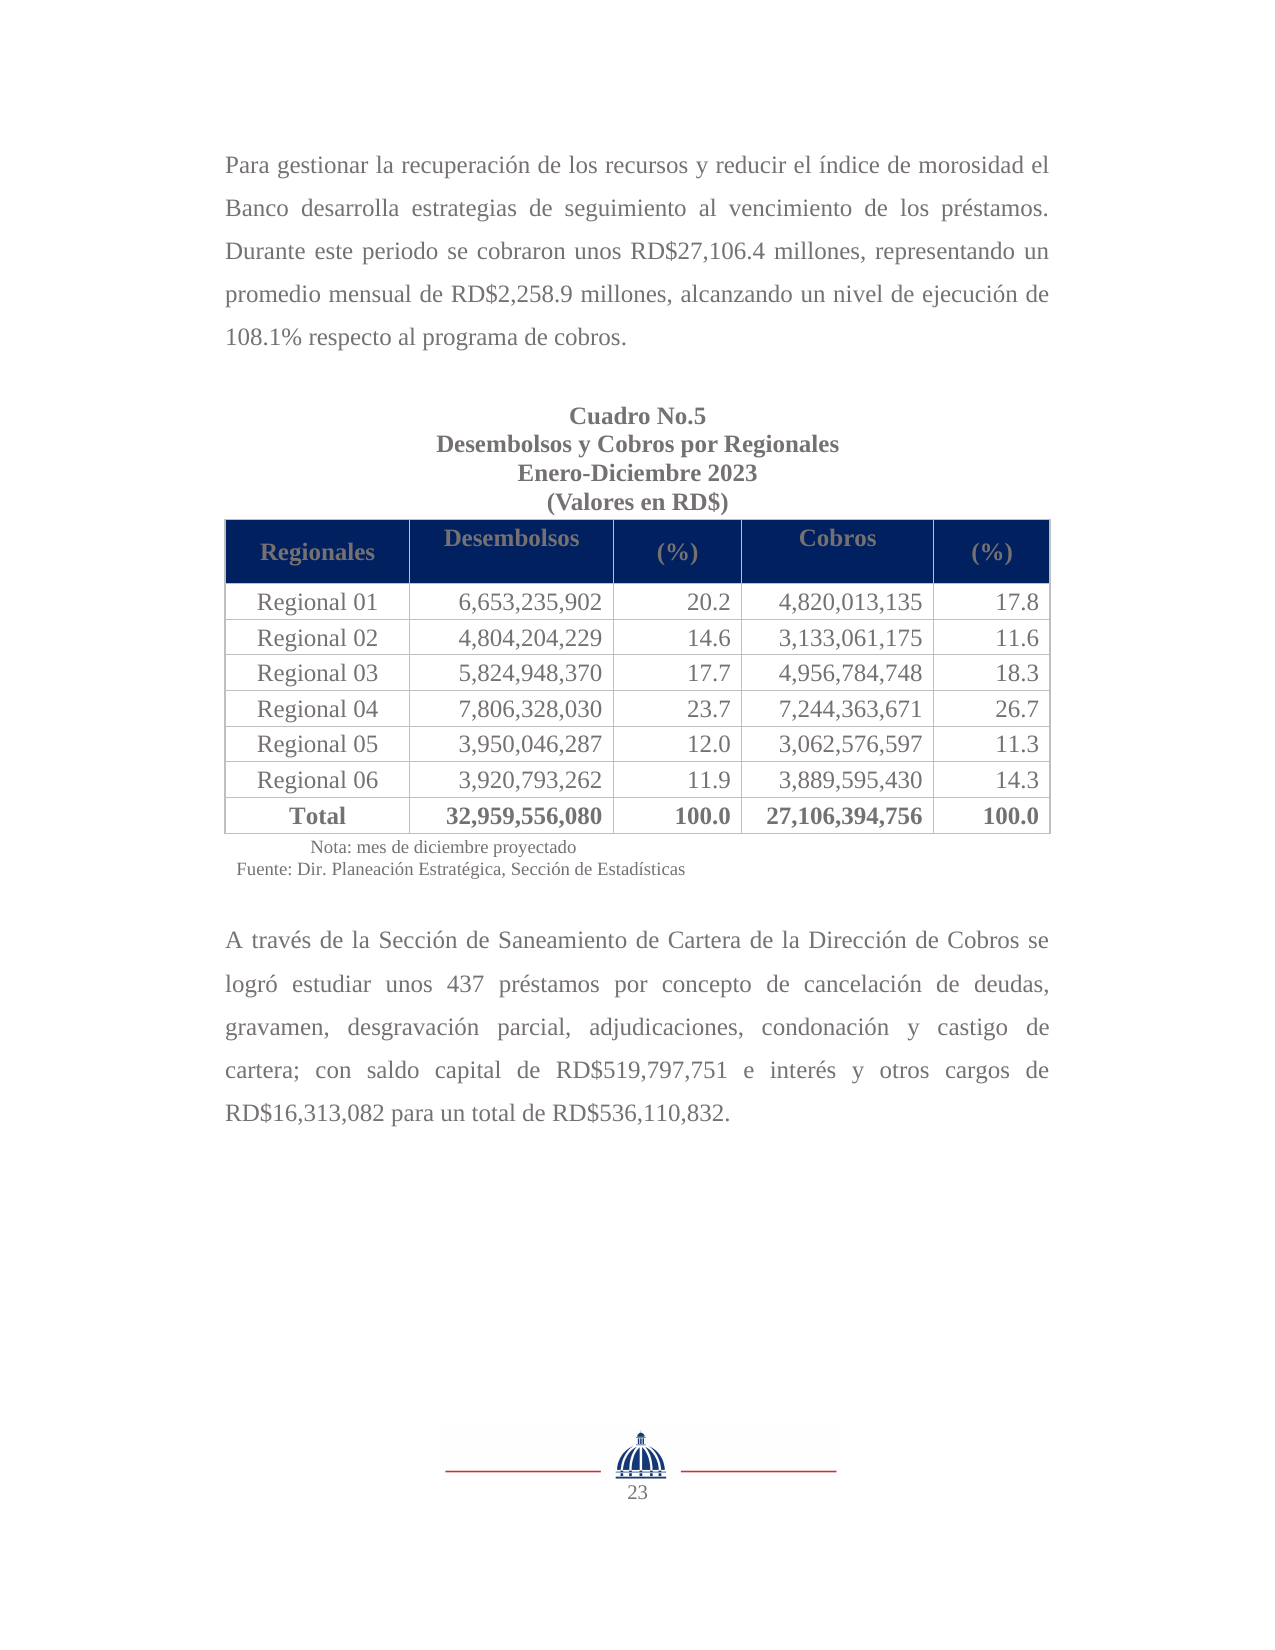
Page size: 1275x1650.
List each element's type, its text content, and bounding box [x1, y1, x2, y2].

table_cell 12.0 [614, 727, 741, 761]
table_cell 11.6 [934, 620, 1049, 654]
text A través de la Sección de Saneamiento de Cartera de la Dirección de Cobros se logró estudiar unos 437 préstamos por concepto de cancelación de deudas, gravamen, desgravación parcial, adjudicaciones, condonación y castigo de cartera; con saldo capital de RD$519,797,751 e interés y otros cargos de RD$16,313,082 para un total de RD$536,110,832. [225, 926, 1050, 1127]
table_cell 4,804,204,229 [410, 620, 613, 654]
table_cell 100.0 [934, 798, 1049, 832]
table_cell Regional 03 [226, 655, 409, 690]
table_header Cuadro No.5 Desembolsos y Cobros por Regionales Enero-Diciembre 2023 (Valores en RD$) [225, 398, 1050, 519]
table_cell 27,106,394,756 [742, 798, 933, 832]
table_cell 18.3 [934, 655, 1049, 690]
table_cell 11.9 [614, 762, 741, 797]
picture [442, 1427, 843, 1483]
table_cell 7,244,363,671 [742, 691, 933, 726]
table_cell 26.7 [934, 691, 1049, 726]
table_cell 20.2 [614, 584, 741, 619]
table_cell Total [226, 798, 409, 832]
table_cell 17.7 [614, 655, 741, 690]
table_cell Cobros [742, 520, 933, 583]
table_cell (%) [614, 520, 741, 583]
table_cell Regional 06 [226, 762, 409, 797]
table_cell Regional 04 [226, 691, 409, 726]
table_cell Regional 01 [226, 584, 409, 619]
table_cell 7,806,328,030 [410, 691, 613, 726]
table_cell 23.7 [614, 691, 741, 726]
table_cell 3,950,046,287 [410, 727, 613, 761]
table_cell Regional 05 [226, 727, 409, 761]
table_cell Regionales [226, 520, 409, 583]
table_cell 3,889,595,430 [742, 762, 933, 797]
table_cell 32,959,556,080 [410, 798, 613, 832]
table_cell 14.6 [614, 620, 741, 654]
table_cell 4,820,013,135 [742, 584, 933, 619]
table_cell Regional 02 [226, 620, 409, 654]
table_cell Nota: mes de diciembre proyectado Fuente: Dir. Planeación Estratégica, Sección de Estadísticas [225, 834, 1050, 882]
table_cell 14.3 [934, 762, 1049, 797]
table_cell 4,956,784,748 [742, 655, 933, 690]
table_cell 3,062,576,597 [742, 727, 933, 761]
text Para gestionar la recuperación de los recursos y reducir el índice de morosidad el Banco desarrolla estrategias de seguimiento al vencimiento de los préstamos. Durante este periodo se cobraron unos RD$27,106.4 millones, representando un promedio mensual de RD$2,258.9 millones, alcanzando un nivel de ejecución de 108.1% respecto al programa de cobros. [225, 150, 1050, 351]
table_cell 3,133,061,175 [742, 620, 933, 654]
table_cell Desembolsos [410, 520, 613, 583]
table_cell 17.8 [934, 584, 1049, 619]
table_cell 6,653,235,902 [410, 584, 613, 619]
table_cell 100.0 [614, 798, 741, 832]
table_cell (%) [934, 520, 1049, 583]
table_cell 11.3 [934, 727, 1049, 761]
table_cell 5,824,948,370 [410, 655, 613, 690]
table_cell 3,920,793,262 [410, 762, 613, 797]
